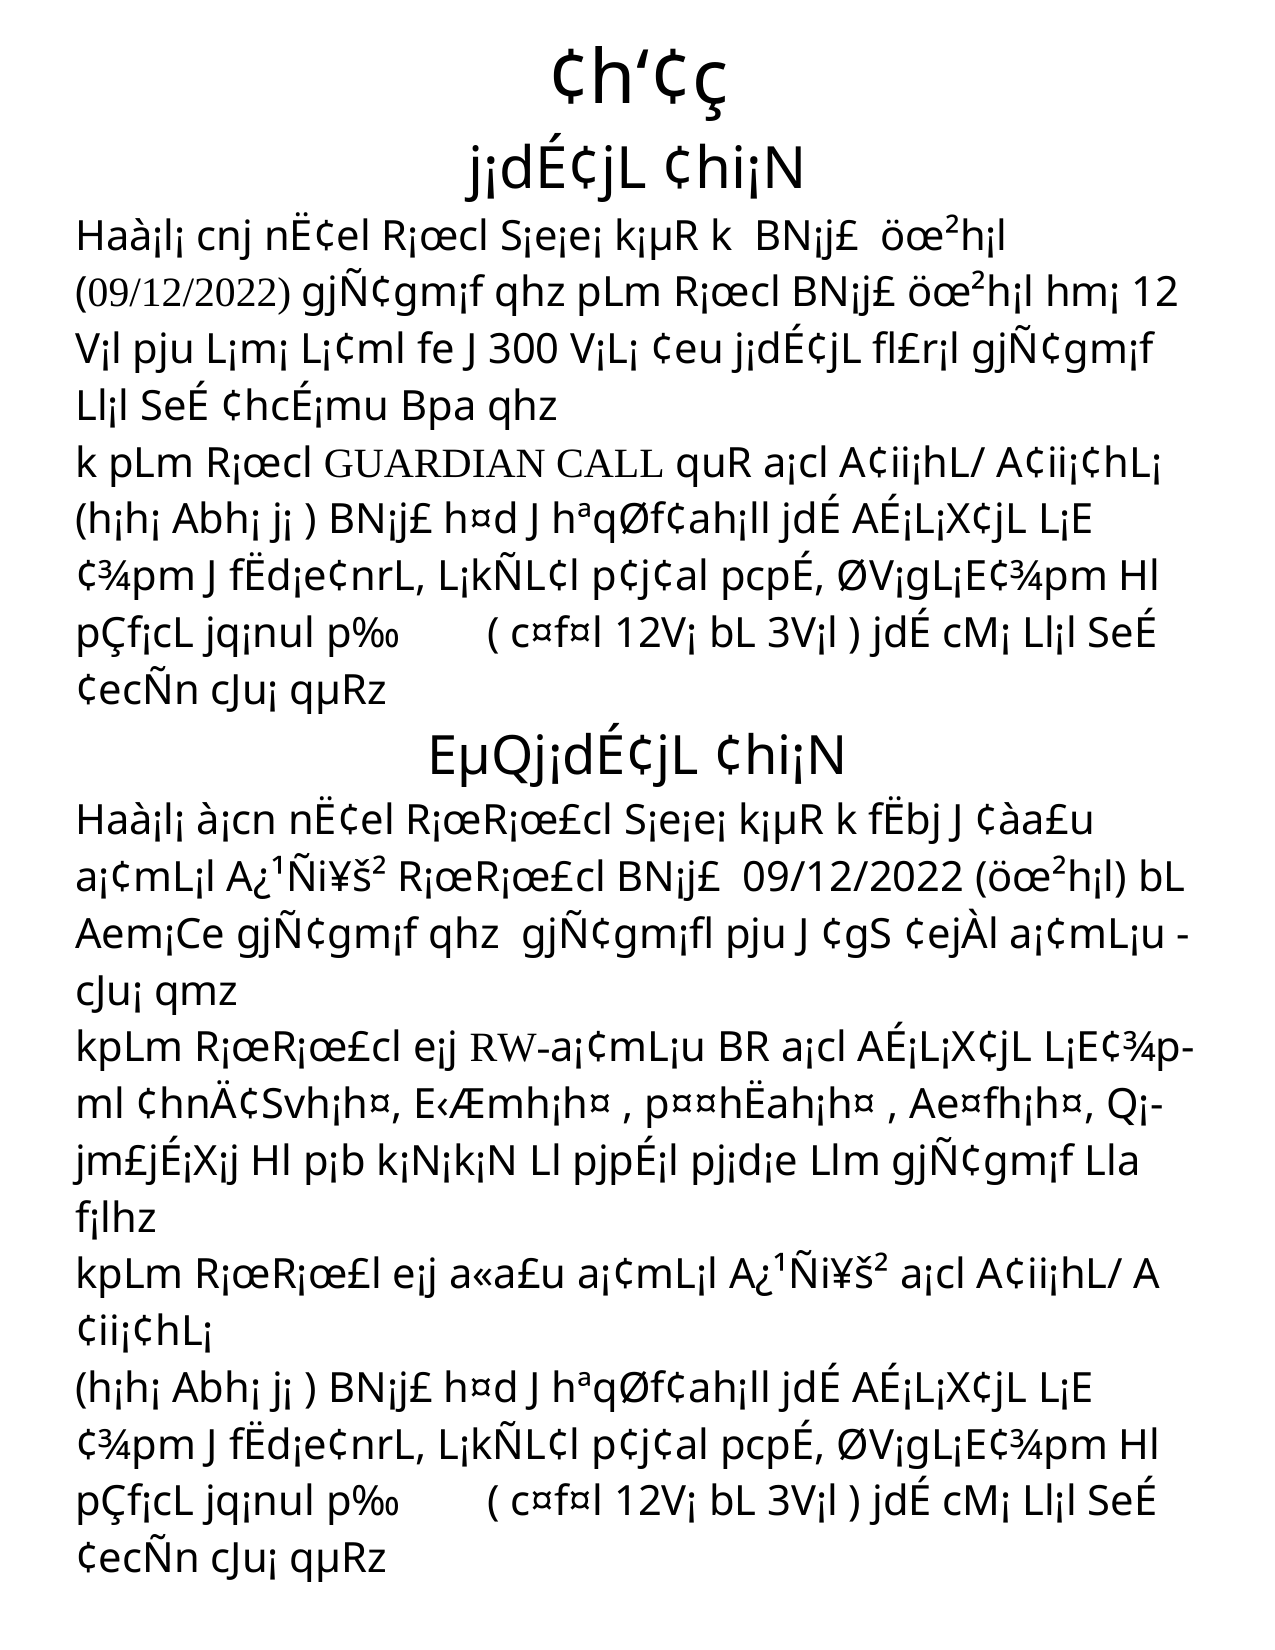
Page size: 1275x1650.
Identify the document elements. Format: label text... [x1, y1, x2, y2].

text Haà¡l¡ à¡cn ­nË¢el R¡œR¡œ£­cl S¡e¡­e¡ k¡­µR ­k fËbj J ¢àa£u a¡¢mL¡l A¿¹Ñi¥š² R¡œR¡œ£­cl BN¡j£ 09/12/2022 (öœ²h¡l) ­b­L Aem¡Ce gjÑ¢gm¡f q­hz gjÑ¢gm¡­fl pju J ¢gS ¢e­jÀl a¡¢mL¡u ­cJu¡ qmz [75, 790, 1200, 1017]
text (h¡h¡ Abh¡ j¡ ) BN¡j£ h¤d J hªqØf¢ah¡­ll j­dÉ AÉ¡L¡­X¢jL L¡E¢¾pm J fËd¡e¢nrL, L¡kÑL¢l p¢j¢al pcpÉ, ØV¡gL¡E¢¾pm Hl pÇf¡cL jq¡n­ul p­‰ ( c¤f¤l 12V¡ ­b­L 3V¡l ) j­dÉ ­cM¡ Ll¡l SeÉ ¢e­cÑn ­cJu¡ q­µRz [75, 1358, 1200, 1585]
text ­kpLm R¡œR¡œ£l e¡j a«a£u a¡¢mL¡l A¿¹Ñi¥š² a¡­cl A¢ii¡hL/ A¢ii¡¢hL¡ [75, 1244, 1200, 1358]
text ­kpLm R¡œR¡œ£­cl e¡j RW-a¡¢mL¡u B­R a¡­cl AÉ¡L¡­X¢jL L¡E¢¾p­ml ¢hnÄ¢Svh¡h¤, E‹Æmh¡h¤ , p¤¤hËah¡h¤ , Ae¤fh¡h¤, Q¡­jm£jÉ¡X¡j Hl p¡­b ­k¡N¡­k¡N L­l pjpÉ¡l pj¡d¡e Ll­m gjÑ¢gm¡f Ll­a f¡l­hz [75, 1017, 1200, 1244]
text (09/12/2022) gjÑ¢gm¡f q­hz pLm R¡œ­cl BN¡j£ öœ²h¡l ­hm¡ 12 V¡l pju L¡­m¡ L¡¢ml ­fe J 300 V¡L¡ ¢e­u j¡dÉ¢jL fl£r¡l gjÑ¢gm¡f Ll¡l SeÉ ¢hcÉ¡m­u Bp­a q­hz [75, 262, 1200, 432]
text ¢h‘¢ç [75, 24, 1200, 126]
text ­k pLm R¡œ­cl GUARDIAN CALL q­u­R a¡­cl A¢ii¡hL/ A¢ii¡¢hL¡ [75, 432, 1200, 489]
text Haà¡l¡ cnj ­nË¢el R¡œ­cl S¡e¡­e¡ k¡­µR ­k BN¡j£ öœ²h¡l [75, 205, 1200, 262]
text j¡dÉ¢jL ¢hi¡N [75, 126, 1200, 205]
text EµQj¡dÉ¢jL ¢hi¡N [75, 716, 1200, 790]
text (h¡h¡ Abh¡ j¡ ) BN¡j£ h¤d J hªqØf¢ah¡­ll j­dÉ AÉ¡L¡­X¢jL L¡E¢¾pm J fËd¡e¢nrL, L¡kÑL¢l p¢j¢al pcpÉ, ØV¡gL¡E¢¾pm Hl pÇf¡cL jq¡n­ul p­‰ ( c¤f¤l 12V¡ ­b­L 3V¡l ) j­dÉ ­cM¡ Ll¡l SeÉ ¢e­cÑn ­cJu¡ q­µRz [75, 489, 1200, 716]
